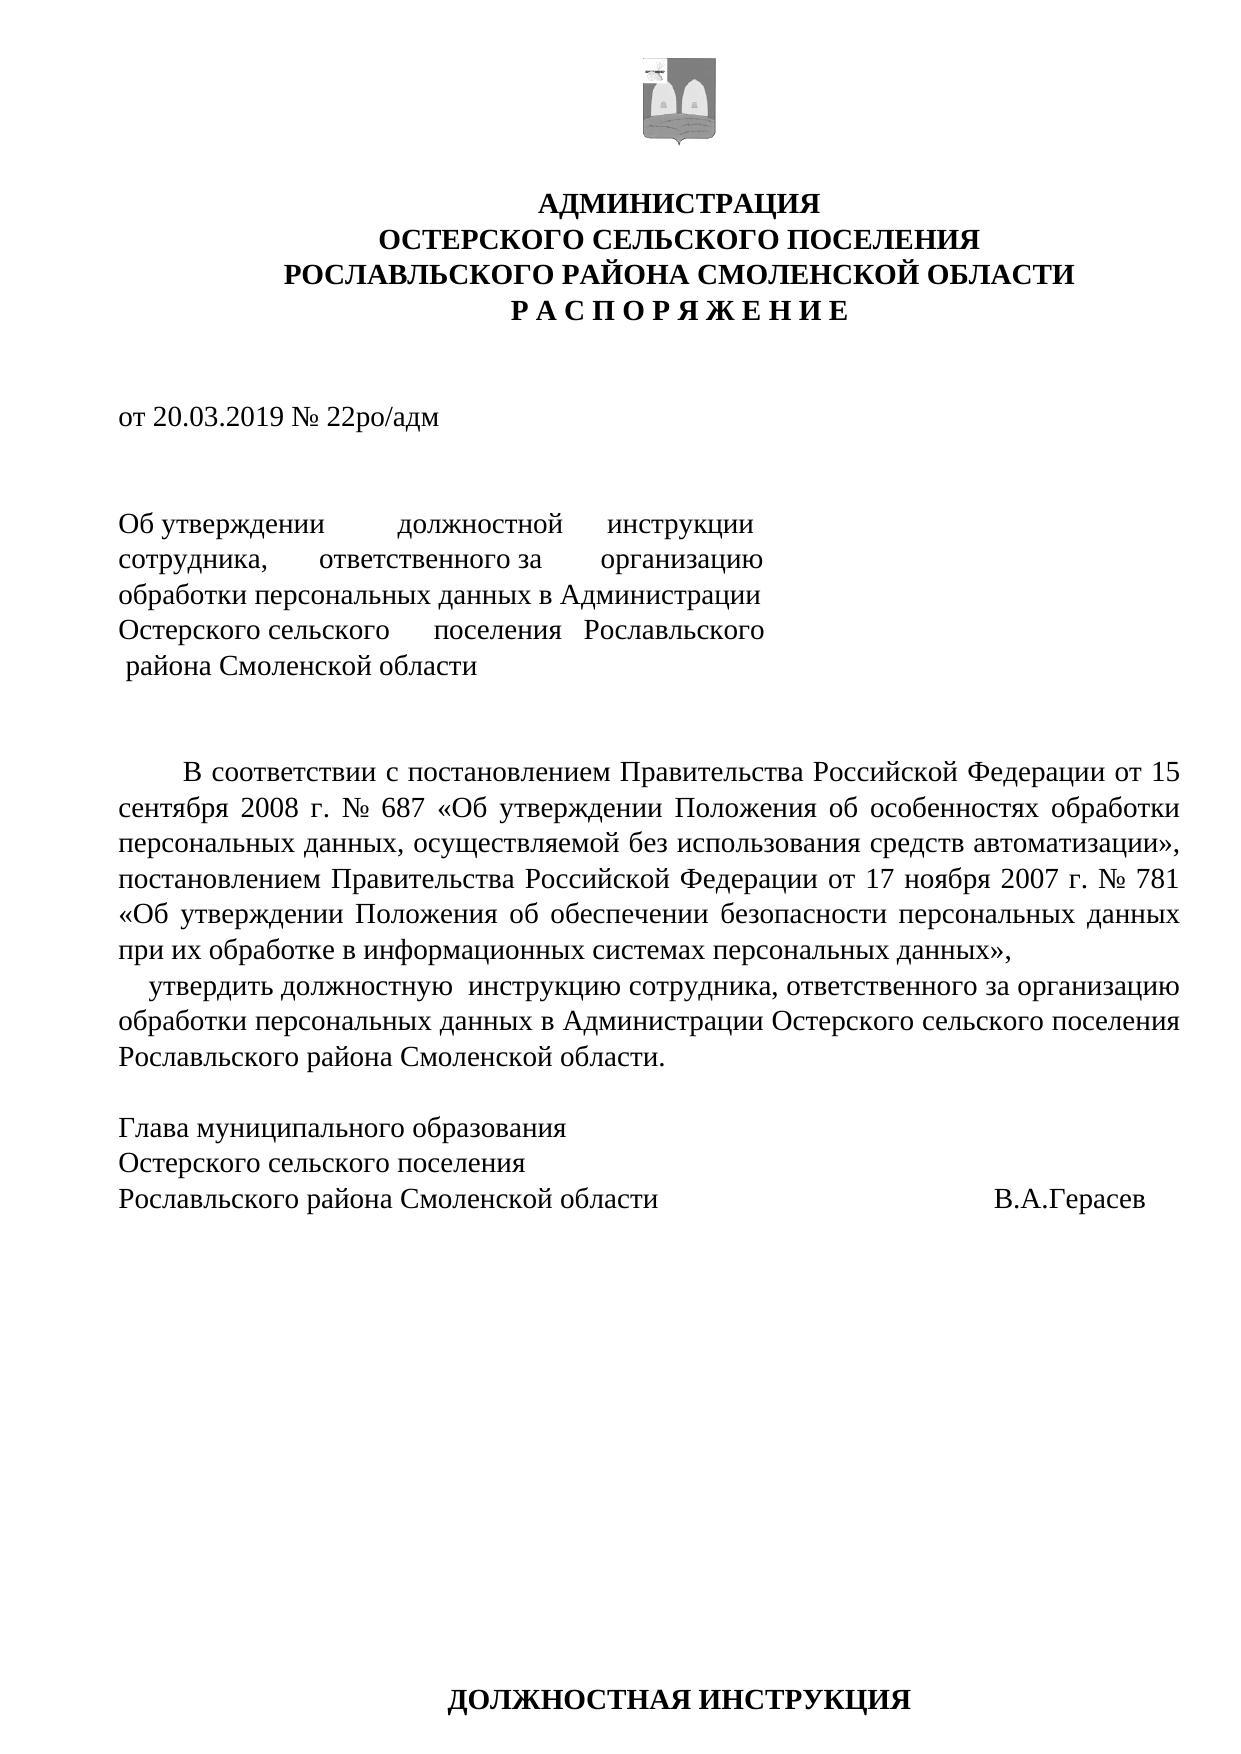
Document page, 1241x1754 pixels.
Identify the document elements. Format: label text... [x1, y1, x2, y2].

text от 20.03.2019 № 22ро/адм [118, 399, 1181, 433]
text Остерского сельского поселения [118, 1145, 1181, 1179]
text района Смоленской области [118, 648, 1181, 682]
text ОСТЕРСКОГО СЕЛЬСКОГО ПОСЕЛЕНИЯ [177, 222, 1181, 255]
text ДОЛЖНОСТНАЯ ИНСТРУКЦИЯ [177, 1682, 1181, 1716]
text Остерского сельского поселения Рославльского [118, 612, 1181, 646]
text Об утверждении должностной инструкции [118, 506, 1181, 539]
text РОСЛАВЛЬСКОГО РАЙОНА СМОЛЕНСКОЙ ОБЛАСТИ [177, 257, 1181, 291]
text Глава муниципального образования [118, 1110, 1181, 1143]
text сотрудника, ответственного за организацию [118, 541, 1181, 575]
text В соответствии с постановлением Правительства Российской Федерации от 15 сентября . № 687 «Об утверждении Положения об особенностях обработки персональных данных, осуществляемой без использования средств автоматизации», постановлением Правительства Российской Федерации от 17 ноября . № 781 «Об утверждении Положения об обеспечении безопасности персональных данных при их обработке в информационных системах персональных данных», [118, 754, 1181, 966]
text утвердить должностную инструкцию сотрудника, ответственного за организацию обработки персональных данных в Администрации Остерского сельского поселения Рославльского района Смоленской области. [118, 968, 1181, 1072]
text Р А С П О Р Я Ж Е Н И Е [177, 293, 1181, 326]
text АДМИНИСТРАЦИЯ [177, 186, 1181, 220]
text Рославльского района Смоленской области В.А.Герасев [118, 1181, 1181, 1214]
text обработки персональных данных в Администрации [118, 577, 1181, 611]
